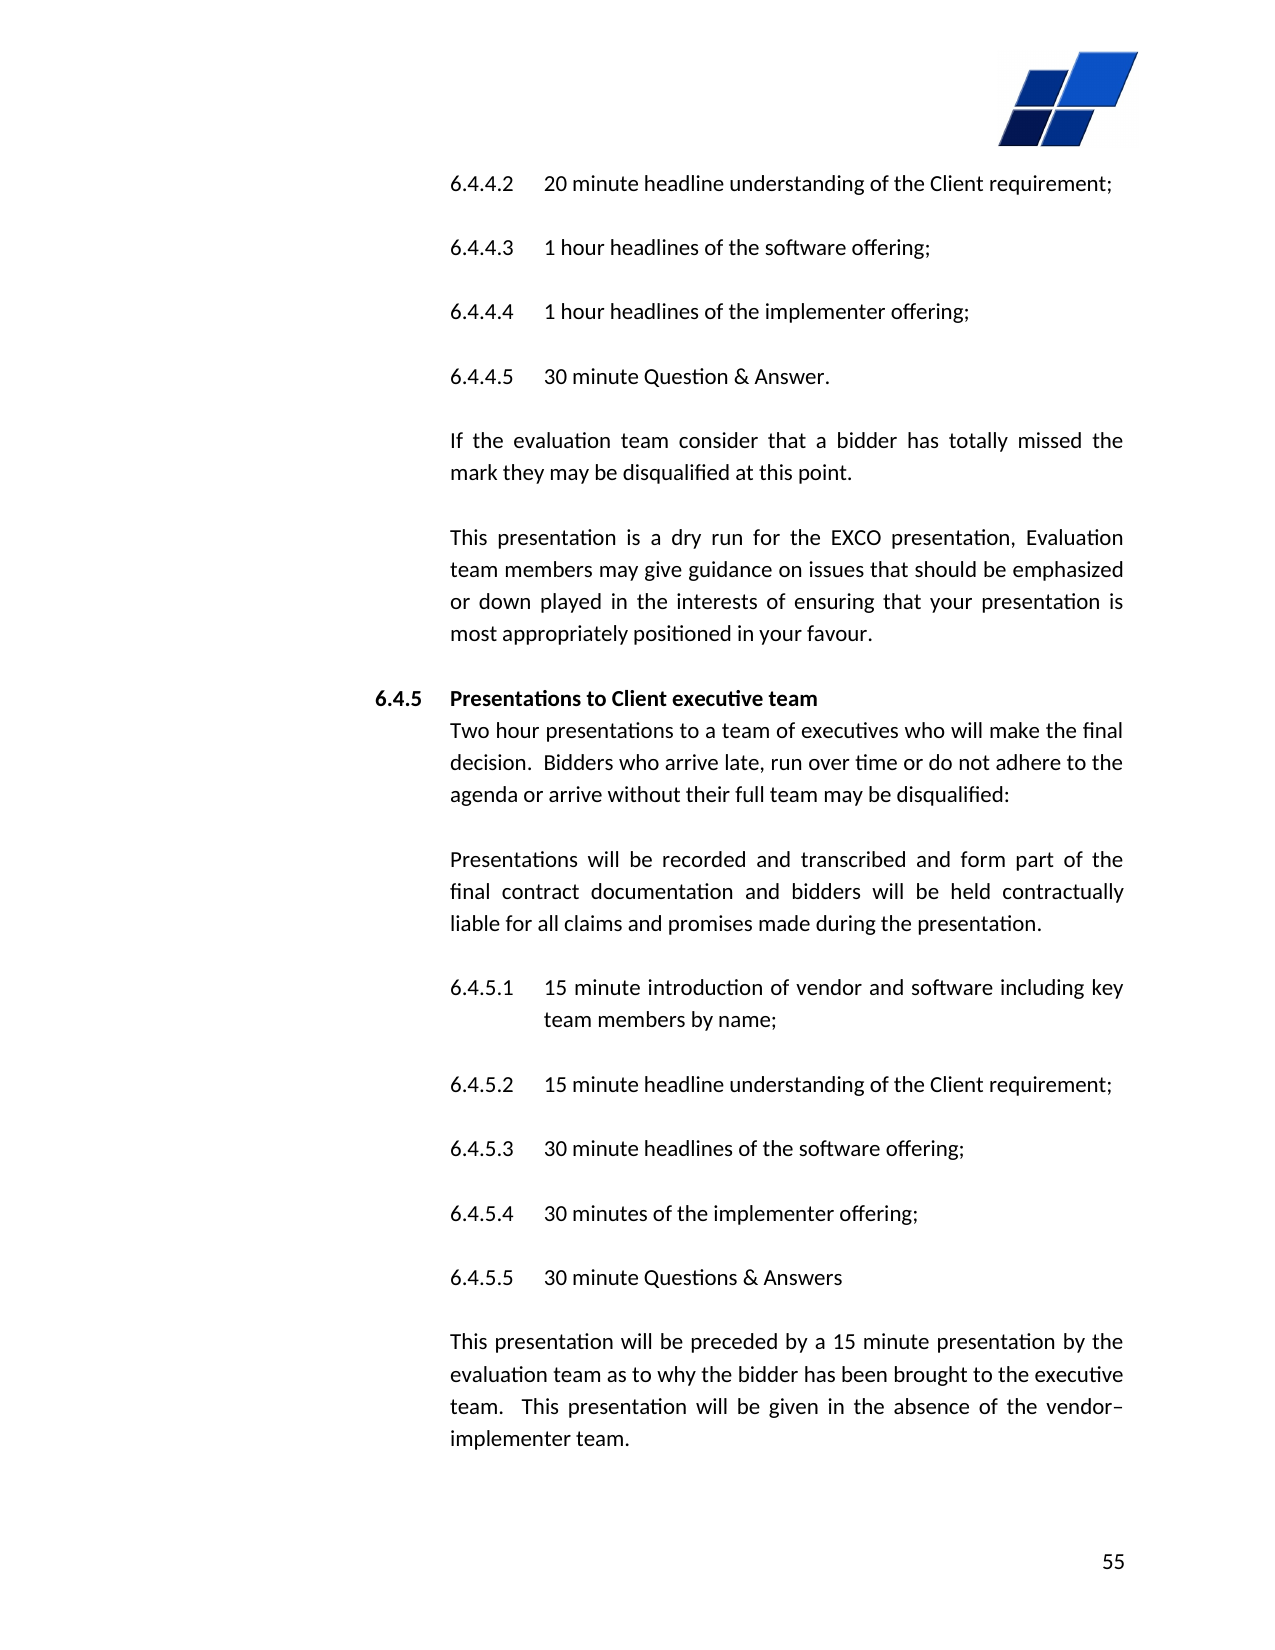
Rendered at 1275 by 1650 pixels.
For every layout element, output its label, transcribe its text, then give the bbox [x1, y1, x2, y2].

list 20 minute headline understanding of the Client requirement; [450, 169, 1125, 197]
list Presentations will be recorded and transcribed and form part of the final contract documentation and bidders will be held contractually liable for all claims and promises made during the presentation. [450, 845, 1125, 937]
list 1 hour headlines of the software offering; [450, 233, 1125, 261]
list This presentation will be preceded by a 15 minute presentation by the evaluation team as to why the bidder has been brought to the executive team. This presentation will be given in the absence of the vendor–implementer team. [450, 1327, 1125, 1452]
list This presentation is a dry run for the EXCO presentation, Evaluation team members may give guidance on issues that should be emphasized or down played in the interests of ensuring that your presentation is most appropriately positioned in your favour. [450, 523, 1125, 647]
list 30 minute Questions & Answers [450, 1263, 1125, 1291]
list 30 minute Question & Answer. [450, 362, 1125, 390]
list Presentations to Client executive team [375, 684, 1125, 712]
picture [996, 50, 1139, 148]
list 15 minute introduction of vendor and software including key team members by name; [450, 973, 1125, 1034]
list 1 hour headlines of the implementer offering; [450, 297, 1125, 326]
list 15 minute headline understanding of the Client requirement; [450, 1070, 1125, 1098]
list If the evaluation team consider that a bidder has totally missed the mark they may be disqualified at this point. [450, 426, 1125, 486]
list 30 minute headlines of the software offering; [450, 1134, 1125, 1162]
list Two hour presentations to a team of executives who will make the final decision. Bidders who arrive late, run over time or do not adhere to the agenda or arrive without their full team may be disqualified: [450, 716, 1125, 808]
list 30 minutes of the implementer offering; [450, 1199, 1125, 1227]
